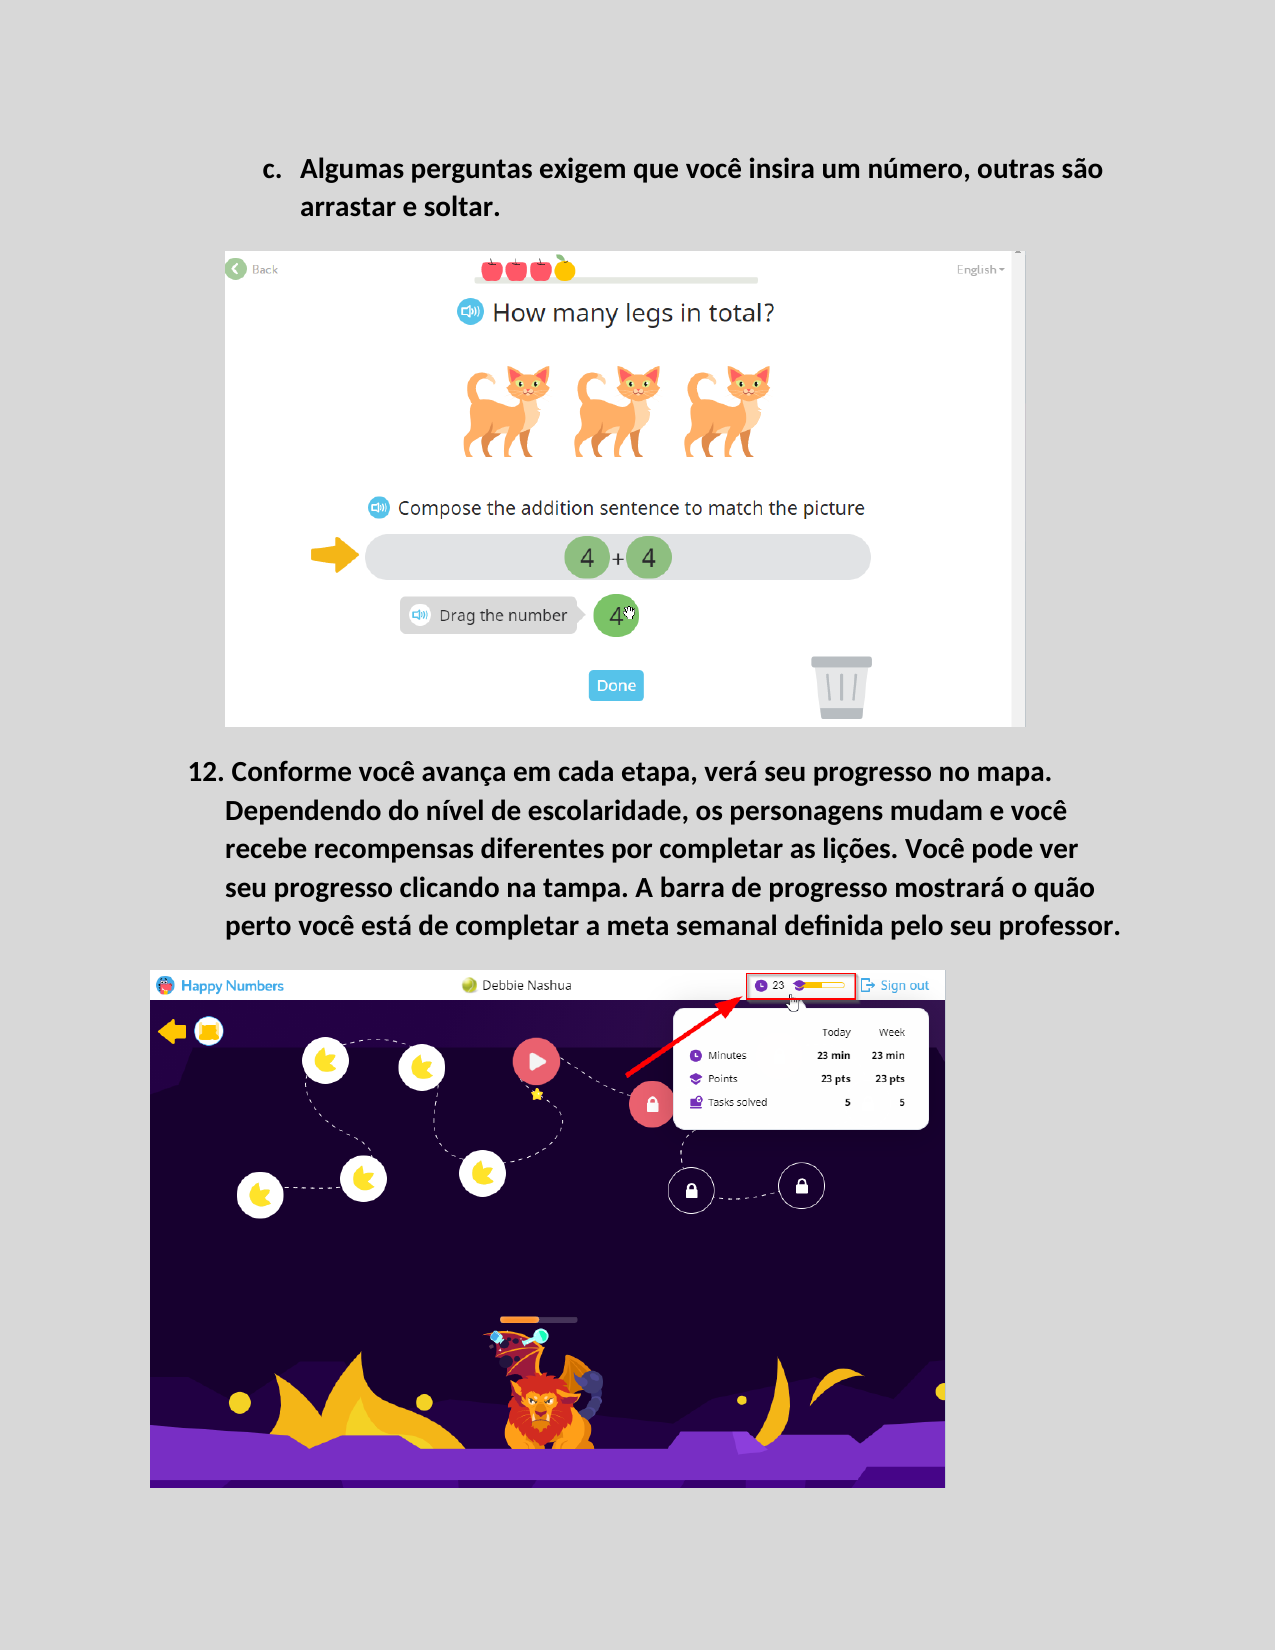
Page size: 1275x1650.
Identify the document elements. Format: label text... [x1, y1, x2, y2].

picture [225, 251, 1025, 727]
list Algumas perguntas exigem que você insira um número, outras são arrastar e soltar. [262, 150, 1125, 224]
list Conforme você avança em cada etapa, verá seu progresso no mapa. Dependendo do nível de escolaridade, os personagens mudam e você recebe recompensas diferentes por completar as lições. Você pode ver seu progresso clicando na tampa. A barra de progresso mostrará o quão perto você está de completar a meta semanal definida pelo seu professor. [187, 753, 1125, 943]
picture [150, 970, 946, 1488]
